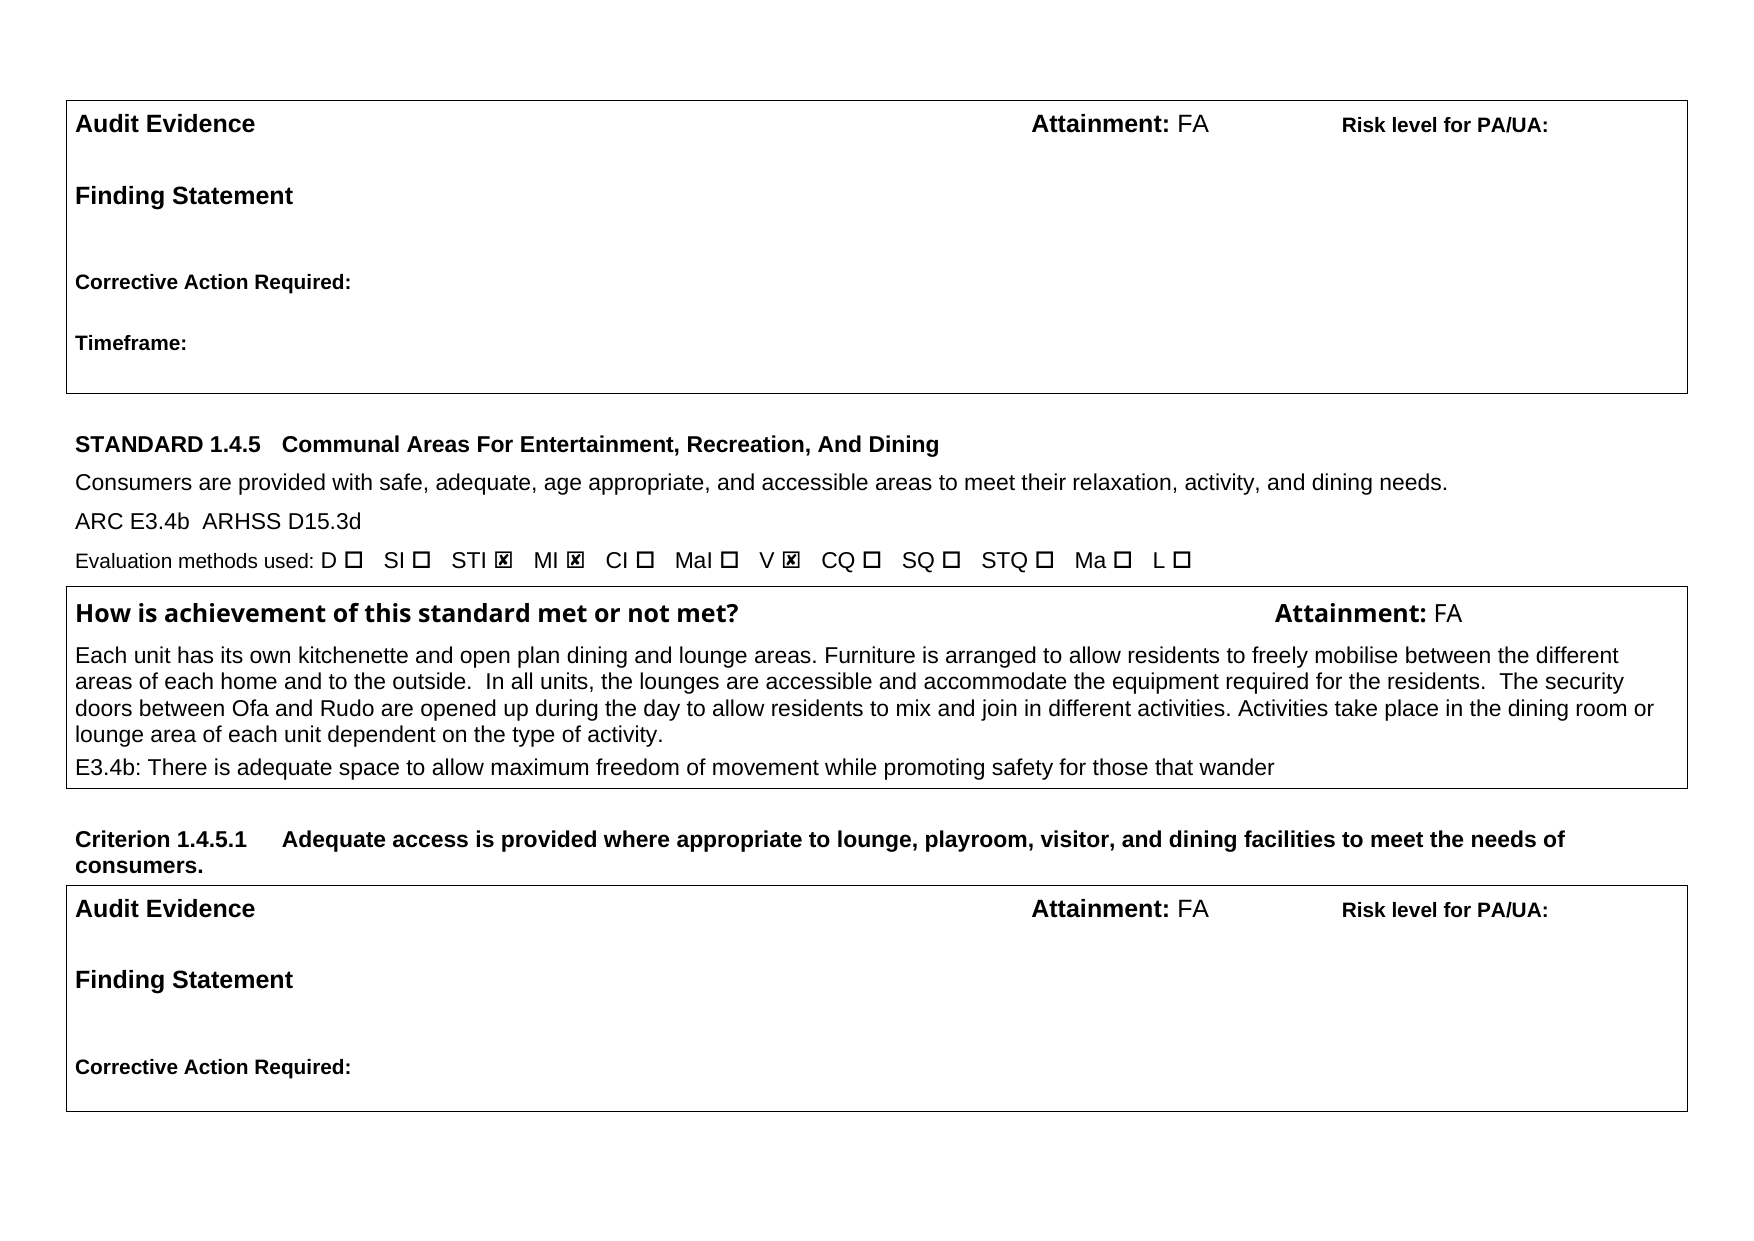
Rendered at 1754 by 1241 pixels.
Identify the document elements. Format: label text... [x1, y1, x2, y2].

text Each unit has its own kitchenette and open plan dining and lounge areas. Furniture is arranged to allow residents to freely mobilise between the different areas of each home and to the outside. In all units, the lounges are accessible and accommodate the equipment required for the residents. The security doors between Ofa and Rudo are opened up during the day to allow residents to mix and join in different activities. Activities take place in the dining room or lounge area of each unit dependent on the type of activity. [67, 632, 1687, 744]
text How is achievement of this standard met or not met? Attainment: FA [67, 587, 1687, 629]
text STANDARD 1.4.5 Communal Areas For Entertainment, Recreation, And Dining [75, 431, 1679, 457]
text Timeframe: [67, 321, 1687, 354]
text Consumers are provided with safe, adequate, age appropriate, and accessible areas to meet their relaxation, activity, and dining needs. [75, 469, 1679, 496]
text Evaluation methods used: D SI STI MI CI MaI V CQ SQ STQ Ma L [75, 547, 1679, 573]
text Finding Statement [67, 172, 1687, 210]
text ARC E3.4b ARHSS D15.3d [75, 508, 1679, 534]
text Audit Evidence Attainment: FA Risk level for PA/UA: [67, 101, 1687, 138]
text Criterion 1.4.5.1 Adequate access is provided where appropriate to lounge, playroom, visitor, and dining facilities to meet the needs of consumers. [75, 826, 1679, 878]
text Corrective Action Required: [75, 270, 1679, 294]
text Corrective Action Required: [75, 1055, 1679, 1079]
text Audit Evidence Attainment: FA Risk level for PA/UA: [67, 886, 1687, 923]
text E3.4b: There is adequate space to allow maximum freedom of movement while promoting safety for those that wander [67, 744, 1687, 788]
text Finding Statement [67, 956, 1687, 994]
